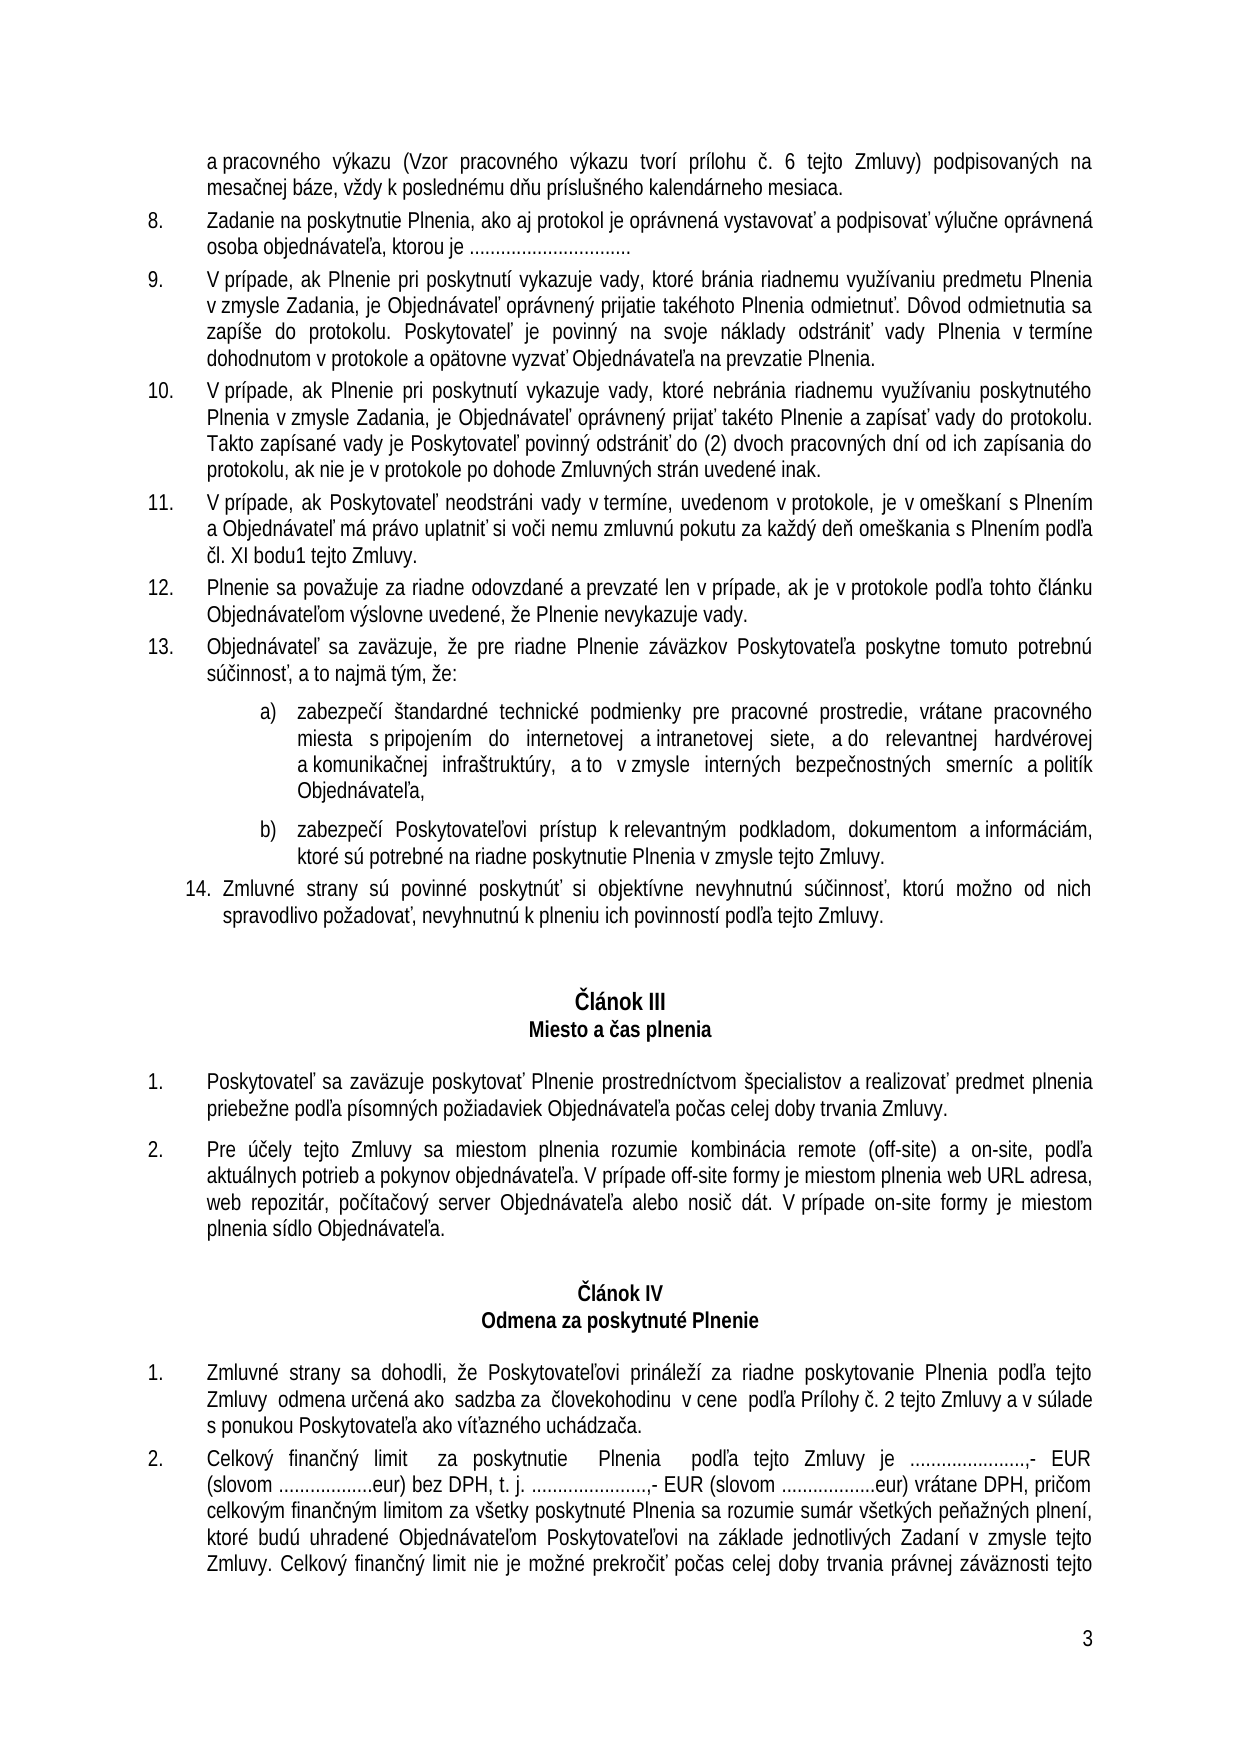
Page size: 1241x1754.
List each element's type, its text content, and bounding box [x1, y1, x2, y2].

list Zadanie na poskytnutie Plnenia, ako aj protokol je oprávnená vystavovať a podpisovať výlučne oprávnená osoba objednávateľa, ktorou je ............................... [148, 207, 1093, 259]
list zabezpečí štandardné technické podmienky pre pracovné prostredie, vrátane pracovného miesta s pripojením do internetovej a intranetovej siete, a do relevantnej hardvérovej a komunikačnej infraštruktúry, a to v zmysle interných bezpečnostných smerníc a politík Objednávateľa, [260, 698, 1093, 804]
list V prípade, ak Plnenie pri poskytnutí vykazuje vady, ktoré bránia riadnemu využívaniu predmetu Plnenia v zmysle Zadania, je Objednávateľ oprávnený prijatie takéhoto Plnenia odmietnuť. Dôvod odmietnutia sa zapíše do protokolu. Poskytovateľ je povinný na svoje náklady odstrániť vady Plnenia v termíne dohodnutom v protokole a opätovne vyzvať Objednávateľa na prevzatie Plnenia. [148, 266, 1093, 371]
list V prípade, ak Plnenie pri poskytnutí vykazuje vady, ktoré nebránia riadnemu využívaniu poskytnutého Plnenia v zmysle Zadania, je Objednávateľ oprávnený prijať takéto Plnenie a zapísať vady do protokolu. Takto zapísané vady je Poskytovateľ povinný odstrániť do (2) dvoch pracovných dní od ich zapísania do protokolu, ak nie je v protokole po dohode Zmluvných strán uvedené inak. [148, 377, 1093, 483]
list Zmluvné strany sú povinné poskytnúť si objektívne nevyhnutnú súčinnosť, ktorú možno od nich spravodlivo požadovať, nevyhnutnú k plneniu ich povinností podľa tejto Zmluvy. [185, 875, 1093, 928]
list Poskytovateľ sa zaväzuje poskytovať Plnenie prostredníctvom špecialistov a realizovať predmet plnenia priebežne podľa písomných požiadaviek Objednávateľa počas celej doby trvania Zmluvy. [148, 1068, 1093, 1121]
list V prípade, ak Poskytovateľ neodstráni vady v termíne, uvedenom v protokole, je v omeškaní s Plnením a Objednávateľ má právo uplatniť si voči nemu zmluvnú pokutu za každý deň omeškania s Plnením podľa čl. XI bodu1 tejto Zmluvy. [148, 489, 1093, 568]
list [148, 1445, 1093, 1576]
list zabezpečí Poskytovateľovi prístup k relevantným podkladom, dokumentom a informáciám, ktoré sú potrebné na riadne poskytnutie Plnenia v zmysle tejto Zmluvy. [260, 816, 1093, 869]
list Zmluvné strany sa dohodli, že Poskytovateľovi prináleží za riadne poskytovanie Plnenia podľa tejto Zmluvy odmena určená ako sadzba za človekohodinu v cene podľa Prílohy č. 2 tejto Zmluvy a v súlade s ponukou Poskytovateľa ako víťazného uchádzača. [148, 1359, 1093, 1438]
list Plnenie sa považuje za riadne odovzdané a prevzaté len v prípade, ak je v protokole podľa tohto článku Objednávateľom výslovne uvedené, že Plnenie nevykazuje vady. [148, 574, 1093, 627]
text Miesto a čas plnenia [148, 1016, 1093, 1042]
text Článok III [148, 987, 1093, 1016]
list Pre účely tejto Zmluvy sa miestom plnenia rozumie kombinácia remote (off-site) a on-site, podľa aktuálnych potrieb a pokynov objednávateľa. V prípade off-site formy je miestom plnenia web URL adresa, web repozitár, počítačový server Objednávateľa alebo nosič dát. V prípade on-site formy je miestom plnenia sídlo Objednávateľa. [148, 1136, 1093, 1241]
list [148, 148, 1093, 200]
text Odmena za poskytnuté Plnenie [148, 1307, 1093, 1333]
text Článok IV [148, 1280, 1093, 1307]
list Objednávateľ sa zaväzuje, že pre riadne Plnenie záväzkov Poskytovateľa poskytne tomuto potrebnú súčinnosť, a to najmä tým, že: [148, 633, 1093, 686]
